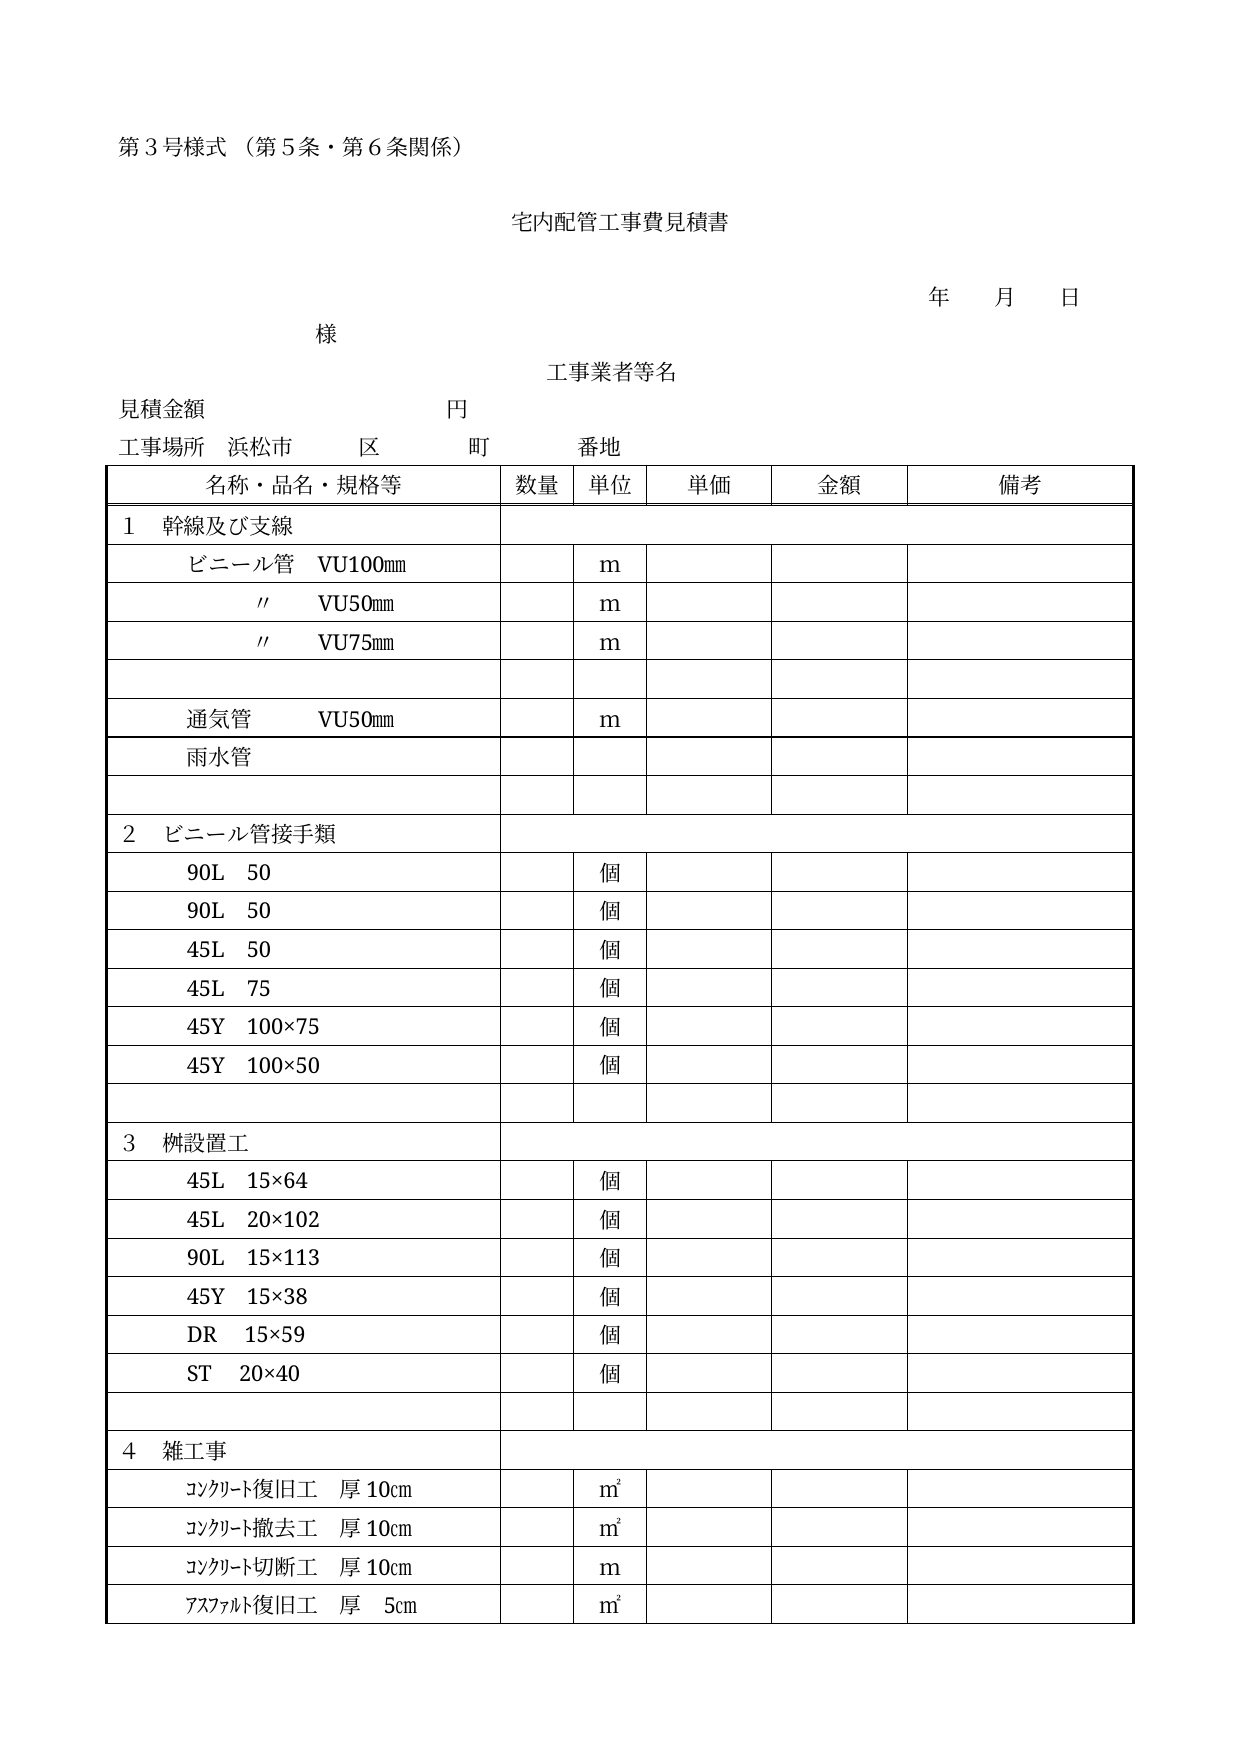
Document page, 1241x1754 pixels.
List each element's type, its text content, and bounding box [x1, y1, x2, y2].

table_cell [772, 1200, 907, 1237]
table_cell ｍ [574, 545, 646, 582]
table_cell [772, 969, 907, 1006]
table_cell ｍ [574, 699, 646, 736]
table_cell [647, 1046, 771, 1083]
table_cell ｍ [574, 1547, 646, 1584]
table_cell [501, 892, 573, 929]
table_cell DR 15×59 [108, 1316, 500, 1353]
table_cell [501, 1046, 573, 1083]
table_cell 個 [574, 1277, 646, 1314]
table_cell [108, 776, 500, 813]
table_cell 個 [574, 1046, 646, 1083]
table_cell [772, 1084, 907, 1122]
table_cell 個 [574, 1316, 646, 1353]
table_cell [772, 776, 907, 813]
table_cell [908, 1470, 1132, 1507]
table_cell [908, 622, 1132, 659]
table_cell [772, 1547, 907, 1584]
table_cell [908, 776, 1132, 813]
table_cell [647, 1084, 771, 1122]
table_cell [574, 1393, 646, 1430]
table_cell [647, 1316, 771, 1353]
table_cell [647, 1007, 771, 1045]
table_cell [772, 1354, 907, 1392]
table_cell [647, 545, 771, 582]
table_cell 45L 15×64 [108, 1161, 500, 1199]
table_cell [574, 1084, 646, 1122]
text 工事業者等名 [546, 352, 1108, 389]
table_cell [647, 1239, 771, 1276]
table_cell 45Y 100×50 [108, 1046, 500, 1083]
table_cell [501, 969, 573, 1006]
table_cell [108, 1393, 500, 1430]
table_header 備考 [908, 466, 1132, 503]
table_cell [501, 776, 573, 813]
table_cell 個 [574, 969, 646, 1006]
table_cell [908, 1316, 1132, 1353]
table_cell [772, 1007, 907, 1045]
table_cell [501, 1431, 1132, 1469]
table_cell [908, 1007, 1132, 1045]
table_cell [501, 1007, 573, 1045]
table_cell [908, 699, 1132, 736]
table_cell [501, 622, 573, 659]
table_cell [772, 853, 907, 891]
table_cell [647, 1161, 771, 1199]
table_cell [772, 1161, 907, 1199]
table_cell [908, 1200, 1132, 1237]
table_cell ｍ [574, 583, 646, 621]
table_cell [908, 545, 1132, 582]
text 年 月 日 [118, 277, 1081, 314]
table_header 数量 [501, 466, 573, 503]
table_cell [647, 892, 771, 929]
table_cell [501, 1470, 573, 1507]
table_cell [772, 1316, 907, 1353]
table_cell 45L 20×102 [108, 1200, 500, 1237]
text 様 [118, 314, 1122, 352]
table_cell 45L 75 [108, 969, 500, 1006]
table_cell [501, 1161, 573, 1199]
text 見積金額 円 [118, 389, 1122, 427]
table_cell [574, 660, 646, 698]
text 宅内配管工事費見積書 [118, 202, 1122, 239]
table_cell [772, 1470, 907, 1507]
table_cell ｱｽﾌｧﾙﾄ復旧工 厚 5㎝ [108, 1585, 500, 1623]
table_cell [772, 930, 907, 968]
table_cell [647, 930, 771, 968]
table_cell [501, 506, 1132, 544]
table_cell 個 [574, 892, 646, 929]
table_cell [647, 1547, 771, 1584]
table_cell [501, 699, 573, 736]
table_cell [501, 1239, 573, 1276]
table_cell ST 20×40 [108, 1354, 500, 1392]
table_cell [501, 853, 573, 891]
table_cell [574, 776, 646, 813]
table_cell 〃 VU75㎜ [108, 622, 500, 659]
table_cell [647, 1470, 771, 1507]
table_cell [647, 1585, 771, 1623]
table_header 金額 [772, 466, 907, 503]
table_cell [908, 1585, 1132, 1623]
table_cell [772, 892, 907, 929]
table_cell [108, 1084, 500, 1122]
text 工事場所 浜松市 区 町 番地 [118, 427, 1122, 464]
table_cell [908, 1084, 1132, 1122]
table_cell [772, 1277, 907, 1314]
table_cell [108, 660, 500, 698]
table_cell [574, 738, 646, 775]
table_cell [501, 1123, 1132, 1160]
table_cell ２ ビニール管接手類 [108, 815, 500, 852]
table_cell [772, 1046, 907, 1083]
table_cell １ 幹線及び支線 [108, 506, 500, 544]
table_cell [647, 1354, 771, 1392]
table_cell ４ 雑工事 [108, 1431, 500, 1469]
table_cell 45Y 15×38 [108, 1277, 500, 1314]
table_cell [772, 545, 907, 582]
table_cell 個 [574, 930, 646, 968]
table_cell 個 [574, 1161, 646, 1199]
text 第３号様式 （第５条・第６条関係） [118, 127, 1122, 164]
table_cell [501, 1354, 573, 1392]
table_cell [647, 1508, 771, 1546]
table_cell [501, 738, 573, 775]
table_header 名称・品名・規格等 [108, 466, 500, 503]
table_cell [908, 660, 1132, 698]
table_cell [772, 699, 907, 736]
table_cell 45L 50 [108, 930, 500, 968]
table_cell [908, 1393, 1132, 1430]
table_cell [647, 699, 771, 736]
table_cell [772, 1508, 907, 1546]
table_header 単価 [647, 466, 771, 503]
table_cell [908, 892, 1132, 929]
table_cell 個 [574, 1354, 646, 1392]
table_cell [647, 853, 771, 891]
table_cell [908, 1277, 1132, 1314]
table_cell [772, 1239, 907, 1276]
table_cell ㎡ [574, 1585, 646, 1623]
table_cell [501, 1316, 573, 1353]
table_cell [501, 1393, 573, 1430]
table_cell [908, 1354, 1132, 1392]
table_cell [501, 583, 573, 621]
table_cell 雨水管 [108, 738, 500, 775]
table_cell [647, 776, 771, 813]
table_cell [501, 1200, 573, 1237]
table_cell [772, 622, 907, 659]
table_cell [501, 1547, 573, 1584]
table_cell [501, 815, 1132, 852]
table_cell [501, 1508, 573, 1546]
table_cell [647, 1393, 771, 1430]
table_cell ビニール管 VU100㎜ [108, 545, 500, 582]
table_cell [647, 1277, 771, 1314]
table_cell [908, 738, 1132, 775]
table_cell [908, 583, 1132, 621]
table_cell [647, 660, 771, 698]
table_cell [501, 545, 573, 582]
table_cell 個 [574, 1239, 646, 1276]
table_cell [647, 622, 771, 659]
table_cell [908, 1547, 1132, 1584]
table_cell [772, 738, 907, 775]
table_cell [501, 1585, 573, 1623]
table_cell ｍ [574, 622, 646, 659]
table_cell [501, 1084, 573, 1122]
table_cell [908, 1508, 1132, 1546]
table_cell ｺﾝｸﾘｰﾄ切断工 厚10㎝ [108, 1547, 500, 1584]
table_cell 90L 50 [108, 853, 500, 891]
table_cell 90L 50 [108, 892, 500, 929]
table_cell [908, 853, 1132, 891]
table_cell 個 [574, 1200, 646, 1237]
table_cell [501, 660, 573, 698]
table_cell 個 [574, 1007, 646, 1045]
table_cell [908, 1161, 1132, 1199]
table_cell [772, 1585, 907, 1623]
table_cell 90L 15×113 [108, 1239, 500, 1276]
table_cell ｺﾝｸﾘｰﾄ撤去工 厚10㎝ [108, 1508, 500, 1546]
table_cell [647, 583, 771, 621]
table_cell [908, 930, 1132, 968]
table_cell [772, 583, 907, 621]
table_cell 通気管 VU50㎜ [108, 699, 500, 736]
table_header 単位 [574, 466, 646, 503]
table_cell [501, 930, 573, 968]
table_cell 〃 VU50㎜ [108, 583, 500, 621]
table_cell [772, 660, 907, 698]
table_cell 個 [574, 853, 646, 891]
table_cell [501, 1277, 573, 1314]
table_cell [772, 1393, 907, 1430]
table_cell [647, 738, 771, 775]
table_cell ㎡ [574, 1470, 646, 1507]
table_cell [647, 1200, 771, 1237]
table_cell ｺﾝｸﾘｰﾄ復旧工 厚10㎝ [108, 1470, 500, 1507]
table_cell [908, 1046, 1132, 1083]
table_cell [908, 969, 1132, 1006]
table_cell ㎡ [574, 1508, 646, 1546]
table_cell [647, 969, 771, 1006]
table_cell ３ 桝設置工 [108, 1123, 500, 1160]
table_cell 45Y 100×75 [108, 1007, 500, 1045]
table_cell [908, 1239, 1132, 1276]
